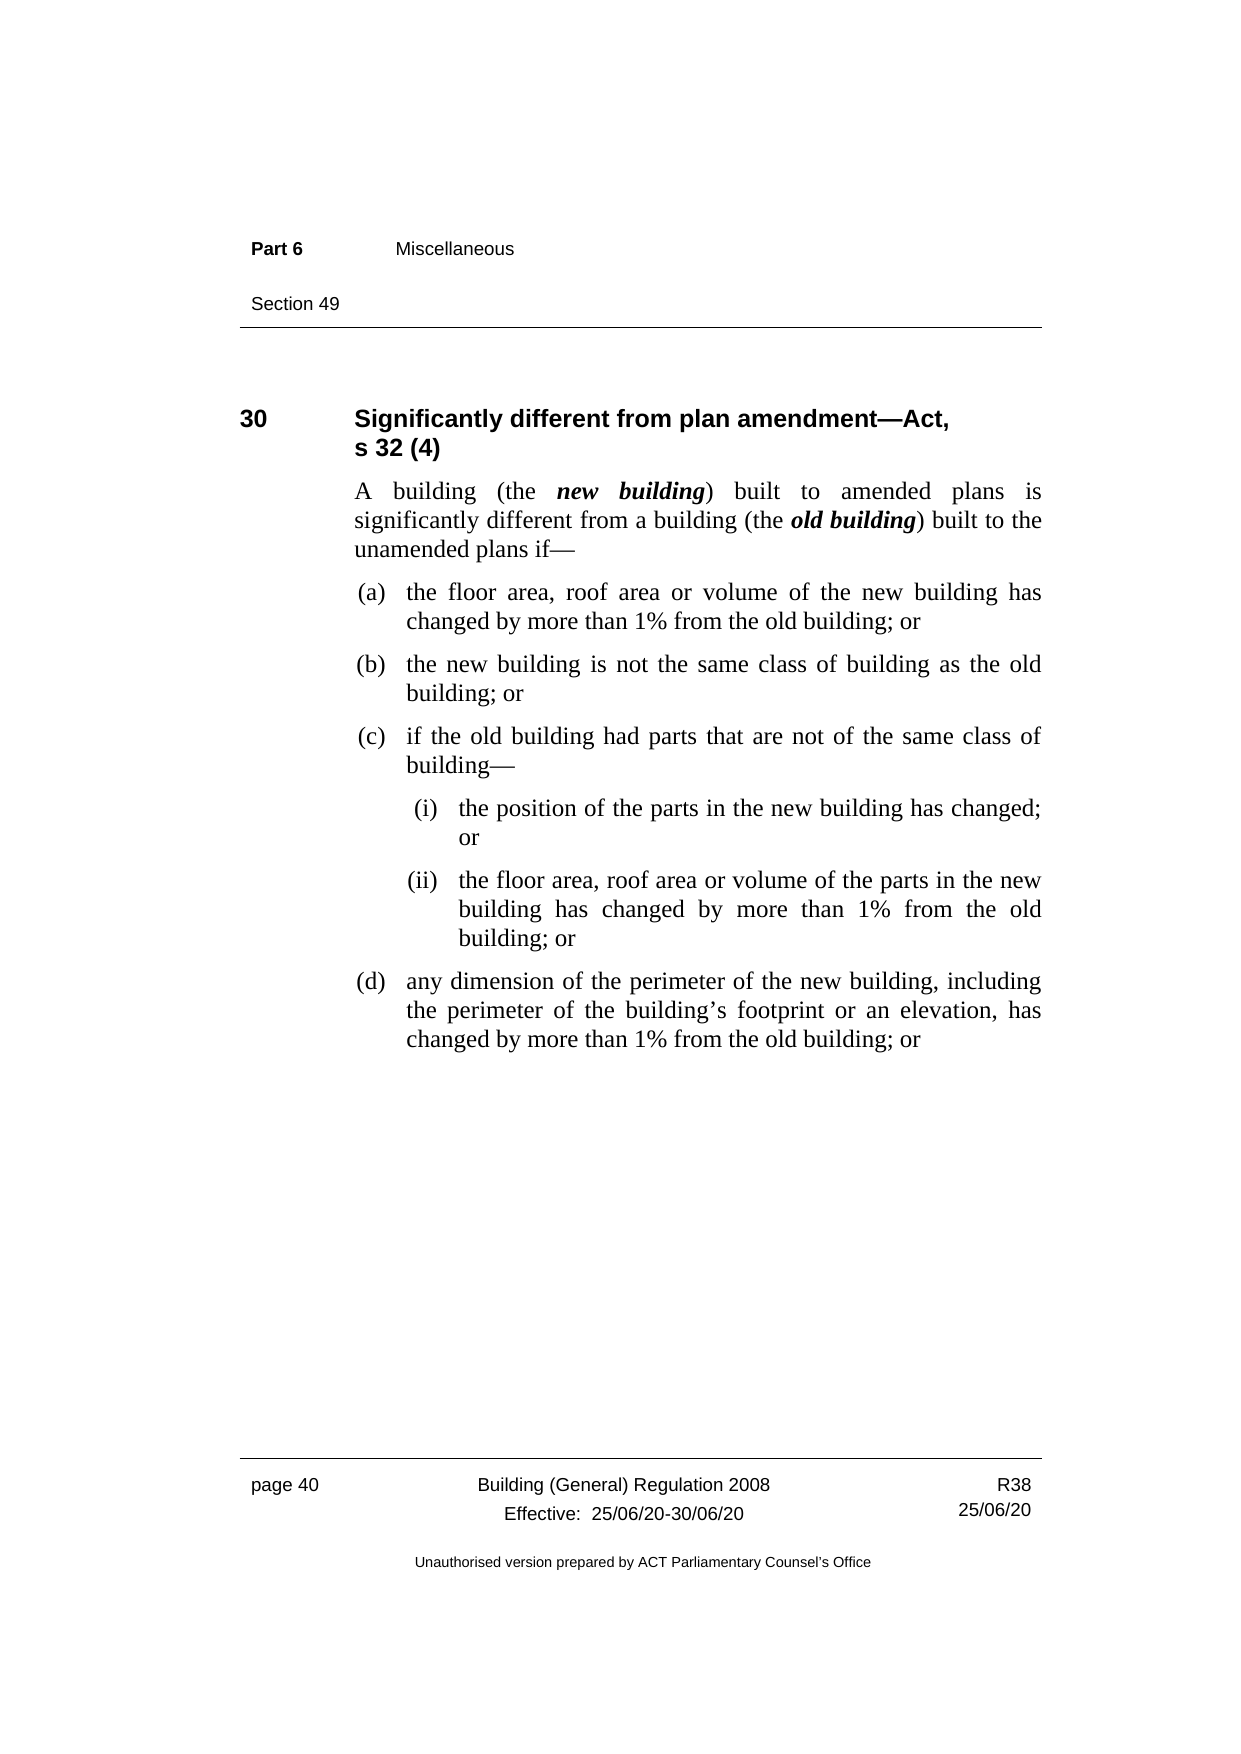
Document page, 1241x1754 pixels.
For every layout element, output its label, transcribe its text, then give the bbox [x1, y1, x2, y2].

text A building (the new building) built to amended plans is significantly different from a building (the old building) built to the unamended plans if— [354, 476, 1042, 562]
text (a) the floor area, roof area or volume of the new building has changed by more than 1% from the old building; or [239, 577, 1042, 634]
text (i) the position of the parts in the new building has changed; or [239, 793, 1042, 851]
text 30 Significantly different from plan amendment—Act, s 32 (4) [239, 404, 1042, 462]
text (d) any dimension of the perimeter of the new building, including the perimeter of the building’s footprint or an elevation, has changed by more than 1% from the old building; or [239, 966, 1042, 1052]
text (ii) the floor area, roof area or volume of the parts in the new building has changed by more than 1% from the old building; or [239, 865, 1042, 952]
text (b) the new building is not the same class of building as the old building; or [239, 649, 1042, 707]
text (c) if the old building had parts that are not of the same class of building— [239, 721, 1042, 779]
